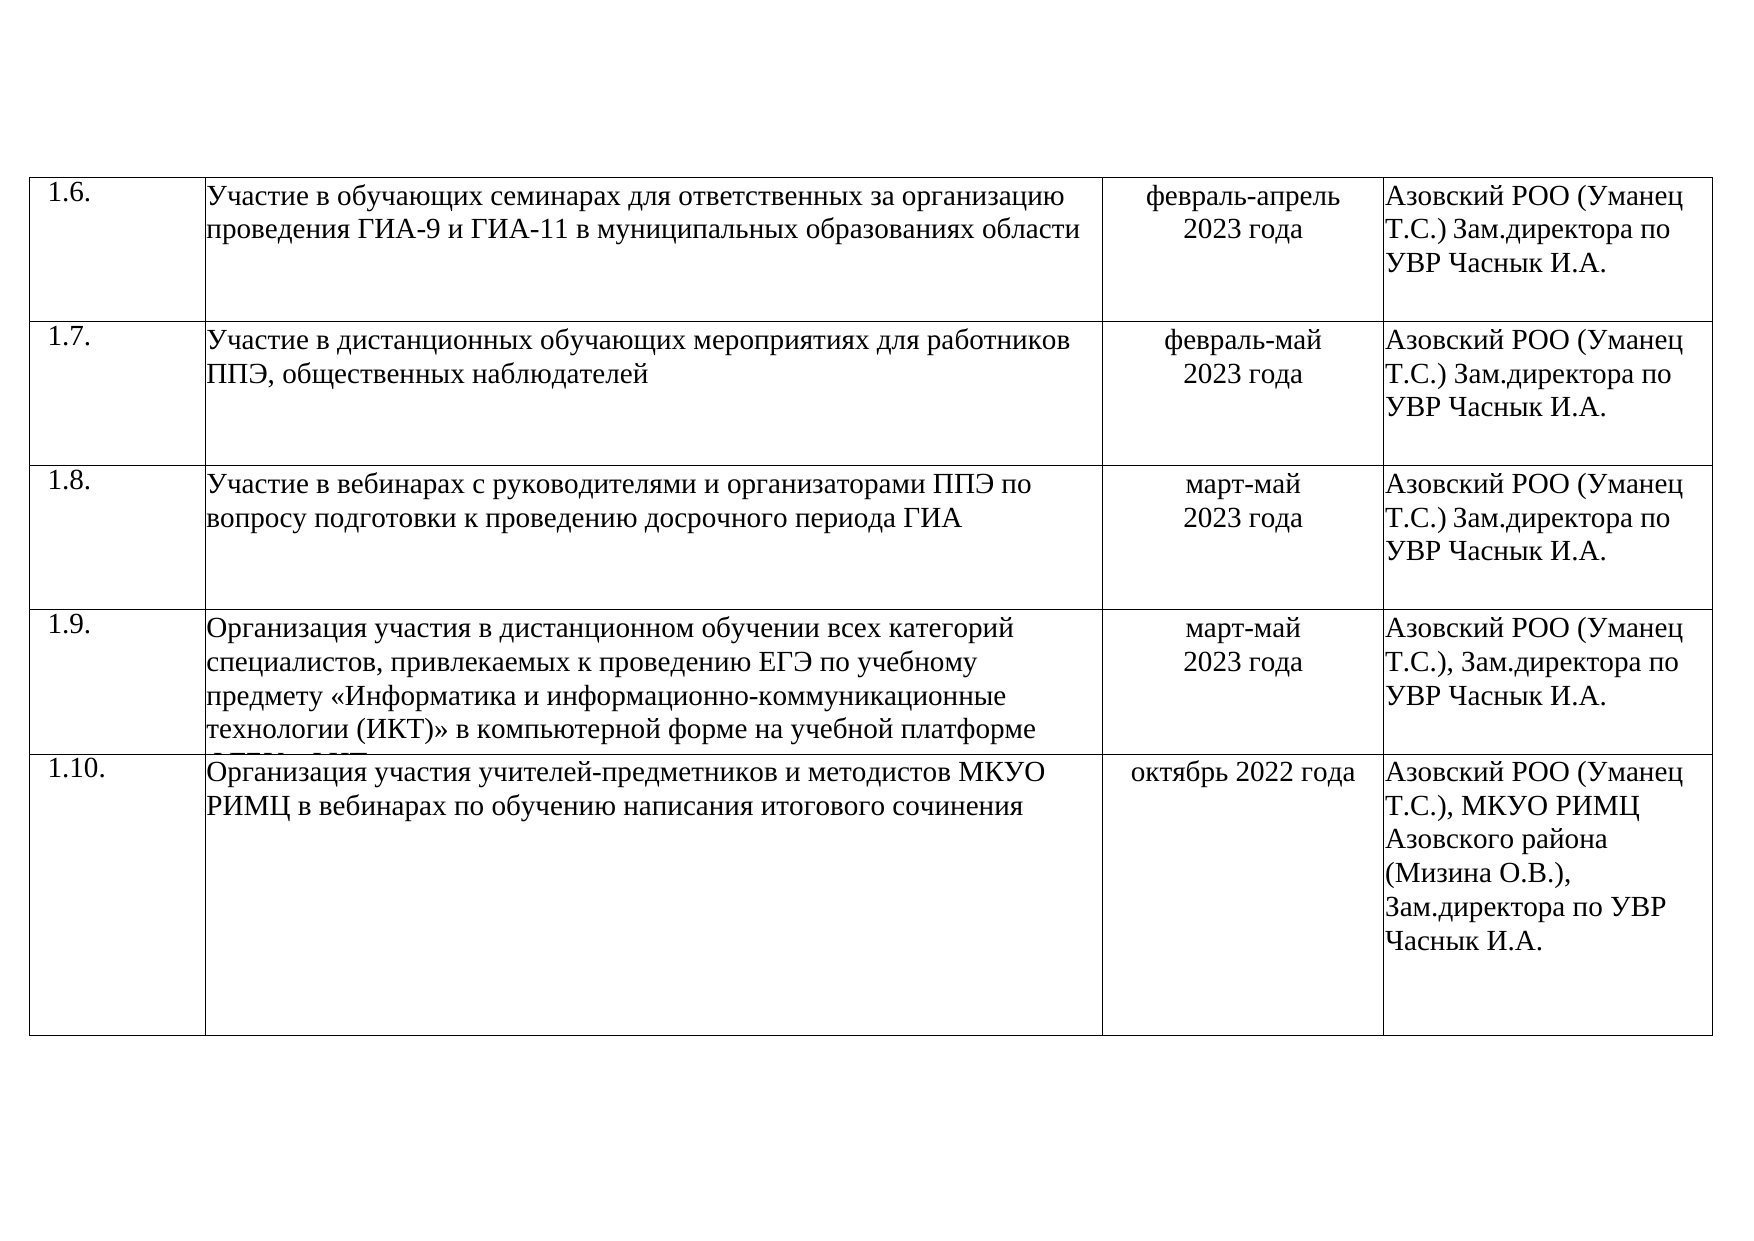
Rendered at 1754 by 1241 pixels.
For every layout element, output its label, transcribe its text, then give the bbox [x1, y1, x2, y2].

table_cell март-май 2023 года [1103, 466, 1383, 609]
table_cell Азовский РОО (Уманец Т.С.) Зам.директора по УВР Часнык И.А. [1384, 178, 1712, 321]
table_cell Азовский РОО (Уманец Т.С.), Зам.директора по УВР Часнык И.А. [1384, 610, 1712, 753]
table_cell 1.8. [30, 466, 205, 609]
table_cell Азовский РОО (Уманец Т.С.) Зам.директора по УВР Часнык И.А. [1384, 466, 1712, 609]
table_cell Организация участия учителей-предметников и методистов МКУО РИМЦ в вебинарах по обучению написания итогового сочинения [206, 755, 1102, 1035]
table_cell Участие в обучающих семинарах для ответственных за организацию проведения ГИА-9 и ГИА-11 в муниципальных образованиях области [206, 178, 1102, 321]
table_cell 1.6. [30, 178, 205, 321]
table_cell Организация участия в дистанционном обучении всех категорий специалистов, привлекаемых к проведению ЕГЭ по учебному предмету «Информатика и информационно-коммуникационные технологии (ИКТ)» в компьютерной форме на учебной платформе ФГБУ «ФЦТ» [206, 610, 1102, 753]
table_cell февраль-май 2023 года [1103, 322, 1383, 465]
table_cell Участие в дистанционных обучающих мероприятиях для работников ППЭ, общественных наблюдателей [206, 322, 1102, 465]
table_cell март-май 2023 года [1103, 610, 1383, 753]
table_cell Участие в вебинарах с руководителями и организаторами ППЭ по вопросу подготовки к проведению досрочного периода ГИА [206, 466, 1102, 609]
table_cell Азовский РОО (Уманец Т.С.) Зам.директора по УВР Часнык И.А. [1384, 322, 1712, 465]
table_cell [1384, 755, 1712, 1035]
table_cell 1.7. [30, 322, 205, 465]
table_cell октябрь 2022 года [1103, 755, 1383, 1035]
table_cell 1.10. [30, 755, 205, 1035]
table_cell февраль-апрель 2023 года [1103, 178, 1383, 321]
table_cell 1.9. [30, 610, 205, 753]
